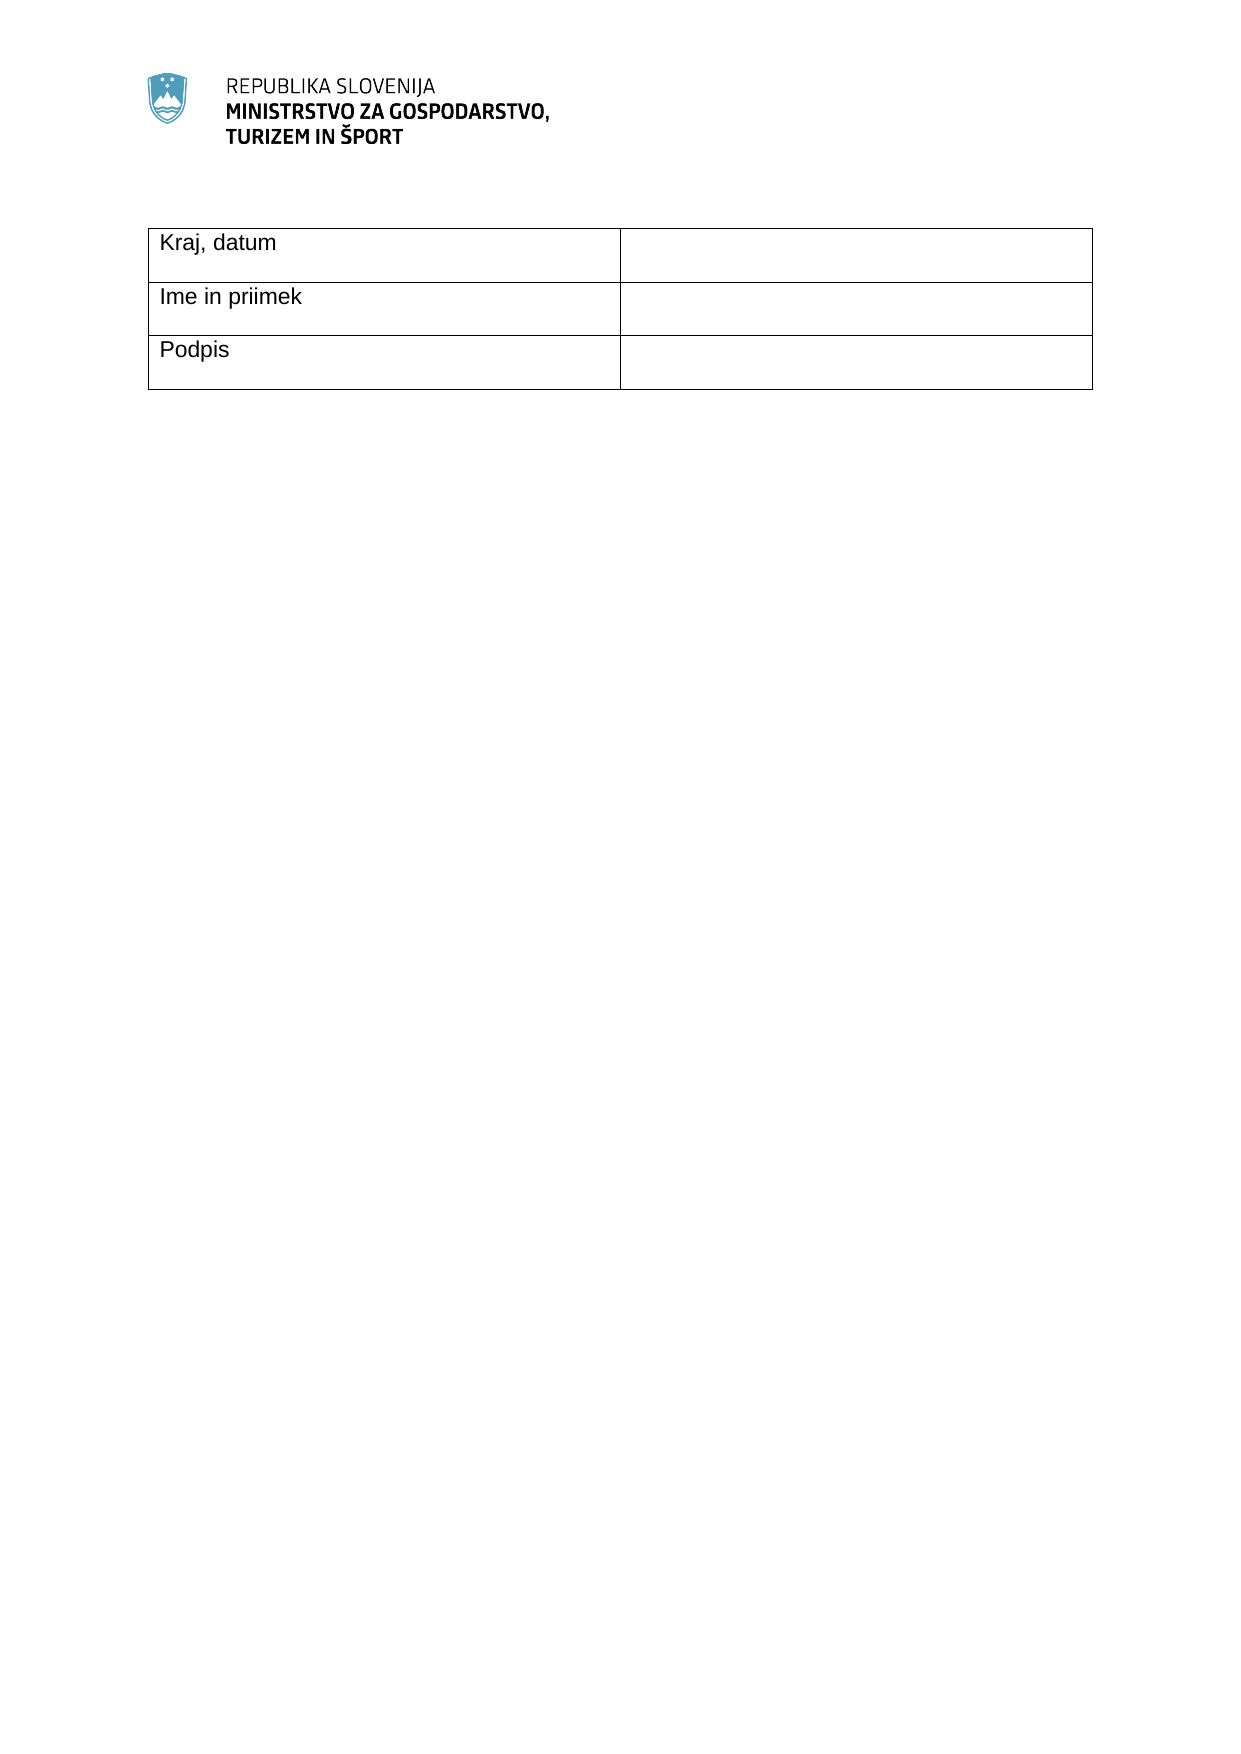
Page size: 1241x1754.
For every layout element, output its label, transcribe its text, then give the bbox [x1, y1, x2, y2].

table_header [621, 229, 1092, 282]
picture [147, 73, 549, 144]
table_header Kraj, datum [149, 229, 620, 282]
table_cell Ime in priimek [149, 283, 620, 335]
table_cell Podpis [149, 336, 620, 389]
table_cell [621, 336, 1092, 389]
table_cell [621, 283, 1092, 335]
